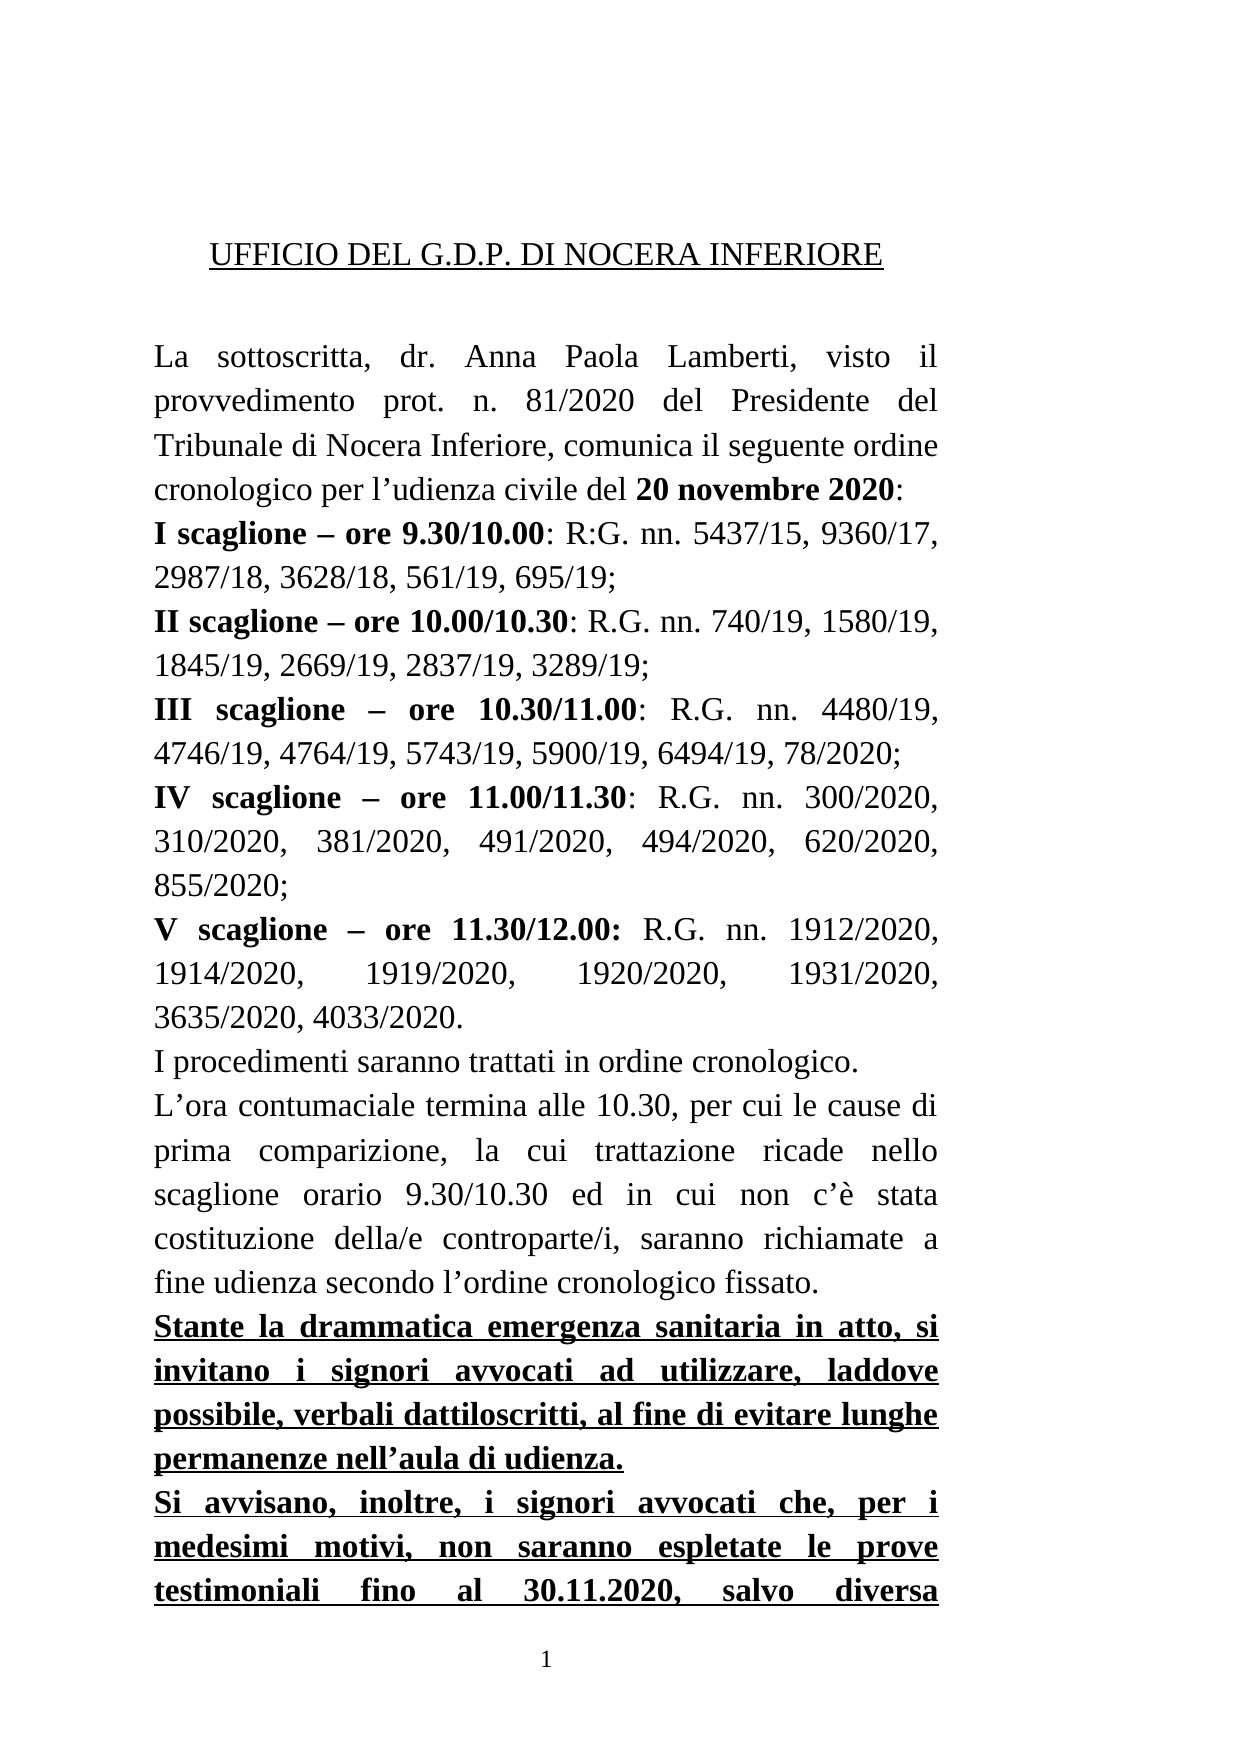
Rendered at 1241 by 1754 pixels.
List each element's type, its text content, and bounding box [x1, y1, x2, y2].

text Stante la drammatica emergenza sanitaria in atto, si invitano i signori avvocati ad utilizzare, laddove possibile, verbali dattiloscritti, al fine di evitare lunghe permanenze nell’aula di udienza. [153, 1384, 939, 1427]
text Stante la drammatica emergenza sanitaria in atto, si invitano i signori avvocati ad utilizzare, laddove possibile, verbali dattiloscritti, al fine di evitare lunghe permanenze nell’aula di udienza. [153, 1340, 939, 1383]
text La sottoscritta, dr. Anna Paola Lamberti, visto il provvedimento prot. n. 81/2020 del Presidente del Tribunale di Nocera Inferiore, comunica il seguente ordine cronologico per l’udienza civile del 20 novembre 2020: [153, 337, 939, 507]
text L’ora contumaciale termina alle 10.30, per cui le cause di prima comparizione, la cui trattazione ricade nello scaglione orario 9.30/10.30 ed in cui non c’è stata costituzione della/e controparte/i, saranno richiamate a fine udienza secondo l’ordine cronologico fissato. [153, 1086, 939, 1300]
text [153, 1560, 939, 1604]
text IV scaglione – ore 11.00/11.30: R.G. nn. 300/2020, 310/2020, 381/2020, 491/2020, 494/2020, 620/2020, 855/2020; [153, 777, 939, 904]
text Stante la drammatica emergenza sanitaria in atto, si invitano i signori avvocati ad utilizzare, laddove possibile, verbali dattiloscritti, al fine di evitare lunghe permanenze nell’aula di udienza. [153, 1306, 939, 1339]
text I scaglione – ore 9.30/10.00: R:G. nn. 5437/15, 9360/17, 2987/18, 3628/18, 561/19, 695/19; [153, 513, 939, 595]
text I procedimenti saranno trattati in ordine cronologico. [153, 1042, 939, 1080]
text V scaglione – ore 11.30/12.00: R.G. nn. 1912/2020, 1914/2020, 1919/2020, 1920/2020, 1931/2020, 3635/2020, 4033/2020. [153, 909, 939, 1036]
text II scaglione – ore 10.00/10.30: R.G. nn. 740/19, 1580/19, 1845/19, 2669/19, 2837/19, 3289/19; [153, 601, 939, 683]
text III scaglione – ore 10.30/11.00: R.G. nn. 4480/19, 4746/19, 4764/19, 5743/19, 5900/19, 6494/19, 78/2020; [153, 689, 939, 772]
text UFFICIO DEL G.D.P. DI NOCERA INFERIORE [153, 218, 939, 278]
text Stante la drammatica emergenza sanitaria in atto, si invitano i signori avvocati ad utilizzare, laddove possibile, verbali dattiloscritti, al fine di evitare lunghe permanenze nell’aula di udienza. [153, 1429, 939, 1477]
